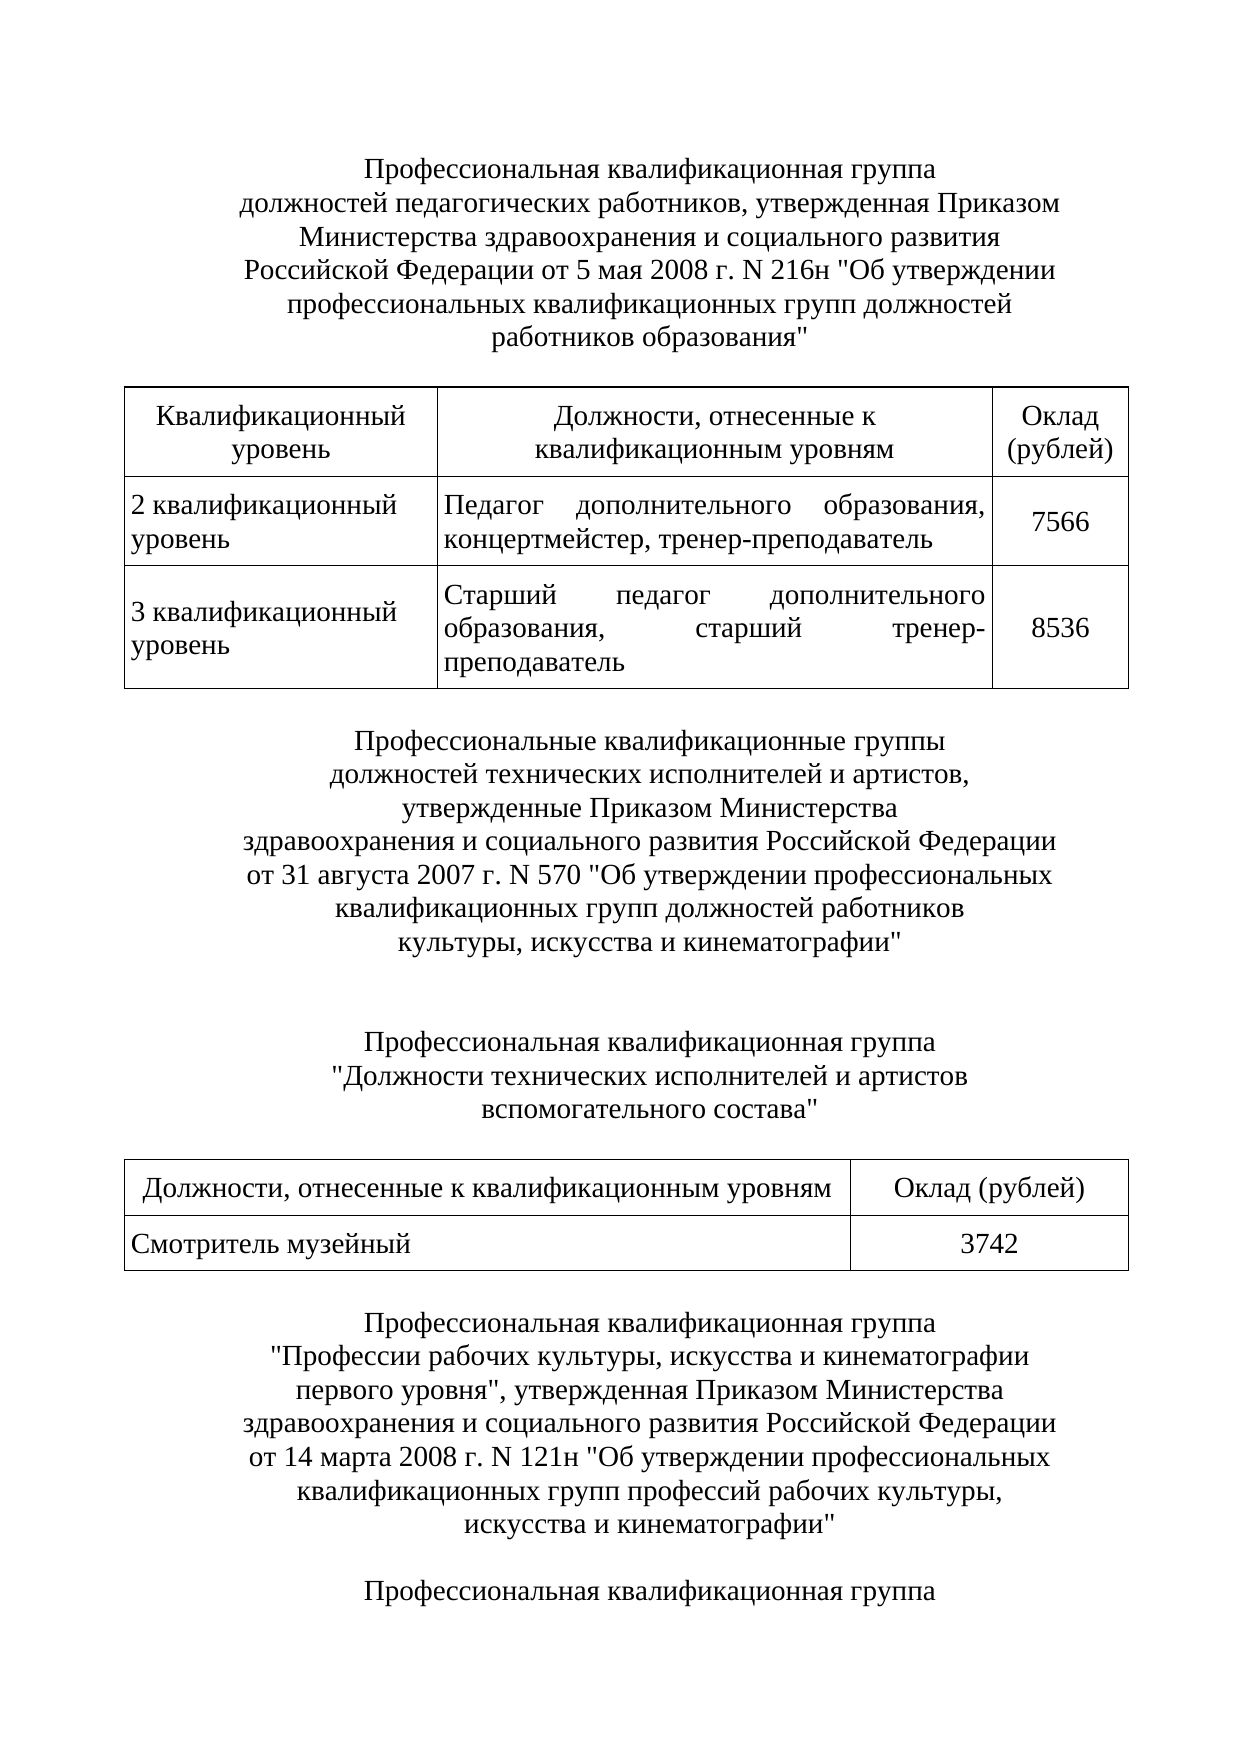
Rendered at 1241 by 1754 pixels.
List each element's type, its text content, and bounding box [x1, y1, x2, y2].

text от 14 марта 2008 г. N 121н "Об утверждении профессиональных [118, 1439, 1181, 1473]
text здравоохранения и социального развития Российской Федерации [118, 1406, 1181, 1439]
text Профессиональные квалификационные группы [118, 723, 1181, 756]
table_cell 8536 [993, 566, 1128, 688]
table_cell Старший педагог дополнительного образования, старший тренер-преподаватель [438, 566, 992, 688]
text искусства и кинематографии" [118, 1506, 1181, 1540]
text работников образования" [118, 319, 1181, 353]
table_header Должности, отнесенные к квалификационным уровням [125, 1160, 850, 1214]
text Профессиональная квалификационная группа [118, 152, 1181, 185]
text квалификационных групп должностей работников [118, 890, 1181, 924]
text Профессиональная квалификационная группа [118, 1573, 1181, 1607]
table_cell Смотритель музейный [125, 1216, 850, 1270]
text от 31 августа 2007 г. N 570 "Об утверждении профессиональных [118, 857, 1181, 890]
text профессиональных квалификационных групп должностей [118, 286, 1181, 319]
table_cell 7566 [993, 477, 1128, 565]
text первого уровня", утвержденная Приказом Министерства [118, 1372, 1181, 1406]
table_header Оклад (рублей) [851, 1160, 1128, 1214]
text здравоохранения и социального развития Российской Федерации [118, 823, 1181, 857]
text квалификационных групп профессий рабочих культуры, [118, 1473, 1181, 1506]
text вспомогательного состава" [118, 1092, 1181, 1125]
table_cell 3742 [851, 1216, 1128, 1270]
text Российской Федерации от 5 мая 2008 г. N 216н "Об утверждении [118, 252, 1181, 286]
table_header Оклад (рублей) [993, 388, 1128, 476]
text Профессиональная квалификационная группа [118, 1305, 1181, 1338]
text должностей педагогических работников, утвержденная Приказом [118, 185, 1181, 219]
table_header Квалификационный уровень [125, 388, 437, 476]
table_cell Педагог дополнительного образования, концертмейстер, тренер-преподаватель [438, 477, 992, 565]
text "Должности технических исполнителей и артистов [118, 1058, 1181, 1092]
text Министерства здравоохранения и социального развития [118, 219, 1181, 252]
table_cell 3 квалификационный уровень [125, 566, 437, 688]
table_cell 2 квалификационный уровень [125, 477, 437, 565]
text должностей технических исполнителей и артистов, [118, 756, 1181, 790]
text "Профессии рабочих культуры, искусства и кинематографии [118, 1338, 1181, 1372]
text утвержденные Приказом Министерства [118, 790, 1181, 823]
text Профессиональная квалификационная группа [118, 1024, 1181, 1058]
text культуры, искусства и кинематографии" [118, 924, 1181, 957]
table_header Должности, отнесенные к квалификационным уровням [438, 388, 992, 476]
